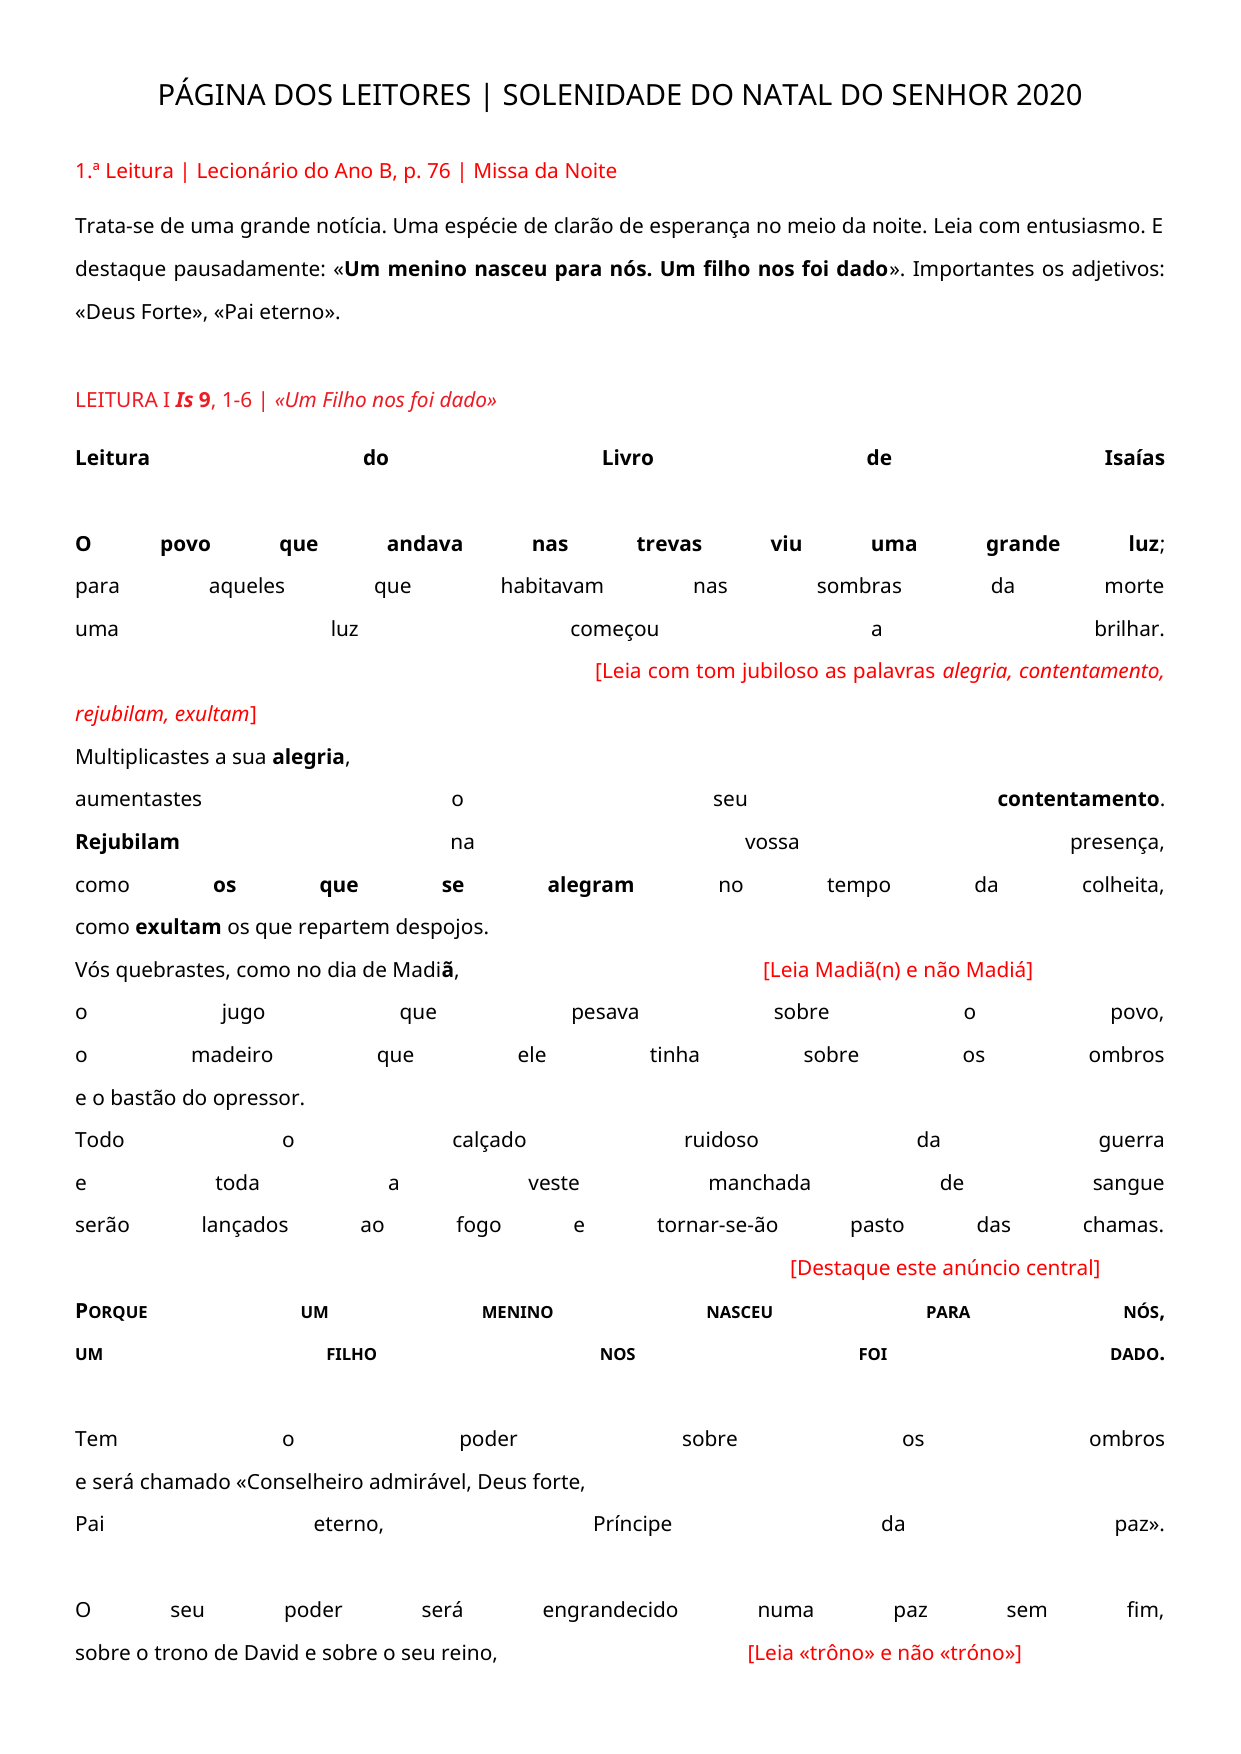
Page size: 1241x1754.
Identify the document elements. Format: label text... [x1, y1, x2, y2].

text Trata-se de uma grande notícia. Uma espécie de clarão de esperança no meio da noite. Leia com entusiasmo. E destaque pausadamente: «Um menino nasceu para nós. Um filho nos foi dado». Importantes os adjetivos: «Deus Forte», «Pai eterno». [75, 212, 1165, 325]
text O povo que andava nas trevas viu uma grande luz; para aqueles que habitavam nas sombras da morte uma luz começou a brilhar. [Leia com tom jubiloso as palavras alegria, contentamento, rejubilam, exultam] [75, 529, 1165, 728]
text Tem o poder sobre os ombros e será chamado «Conselheiro admirável, Deus forte, [75, 1424, 1165, 1495]
text Vós quebrastes, como no dia de Madiã, [Leia Madiã(n) e não Madiá] [75, 955, 1165, 983]
text Leitura do Livro de Isaías [75, 443, 1165, 514]
text Pai eterno, Príncipe da paz». [75, 1509, 1165, 1581]
text LEITURA I Is 9, 1-6 | «Um Filho nos foi dado» [75, 385, 1165, 414]
text Porque um menino nasceu para nós, um filho nos foi dado. [75, 1296, 1165, 1410]
text O seu poder será engrandecido numa paz sem fim, sobre o trono de David e sobre o seu reino, [Leia «trôno» e não «tróno»] [75, 1595, 1165, 1666]
text Todo o calçado ruidoso da guerra e toda a veste manchada de sangue serão lançados ao fogo e tornar-se-ão pasto das chamas. [Destaque este anúncio central] [75, 1125, 1165, 1282]
text aumentastes o seu contentamento. Rejubilam na vossa presença, como os que se alegram no tempo da colheita, como exultam os que repartem despojos. [75, 784, 1165, 941]
text Multiplicastes a sua alegria, [75, 742, 1165, 770]
text o jugo que pesava sobre o povo, o madeiro que ele tinha sobre os ombros e o bastão do opressor. [75, 997, 1165, 1111]
text 1.ª Leitura | Lecionário do Ano B, p. 76 | Missa da Noite [75, 157, 1165, 185]
